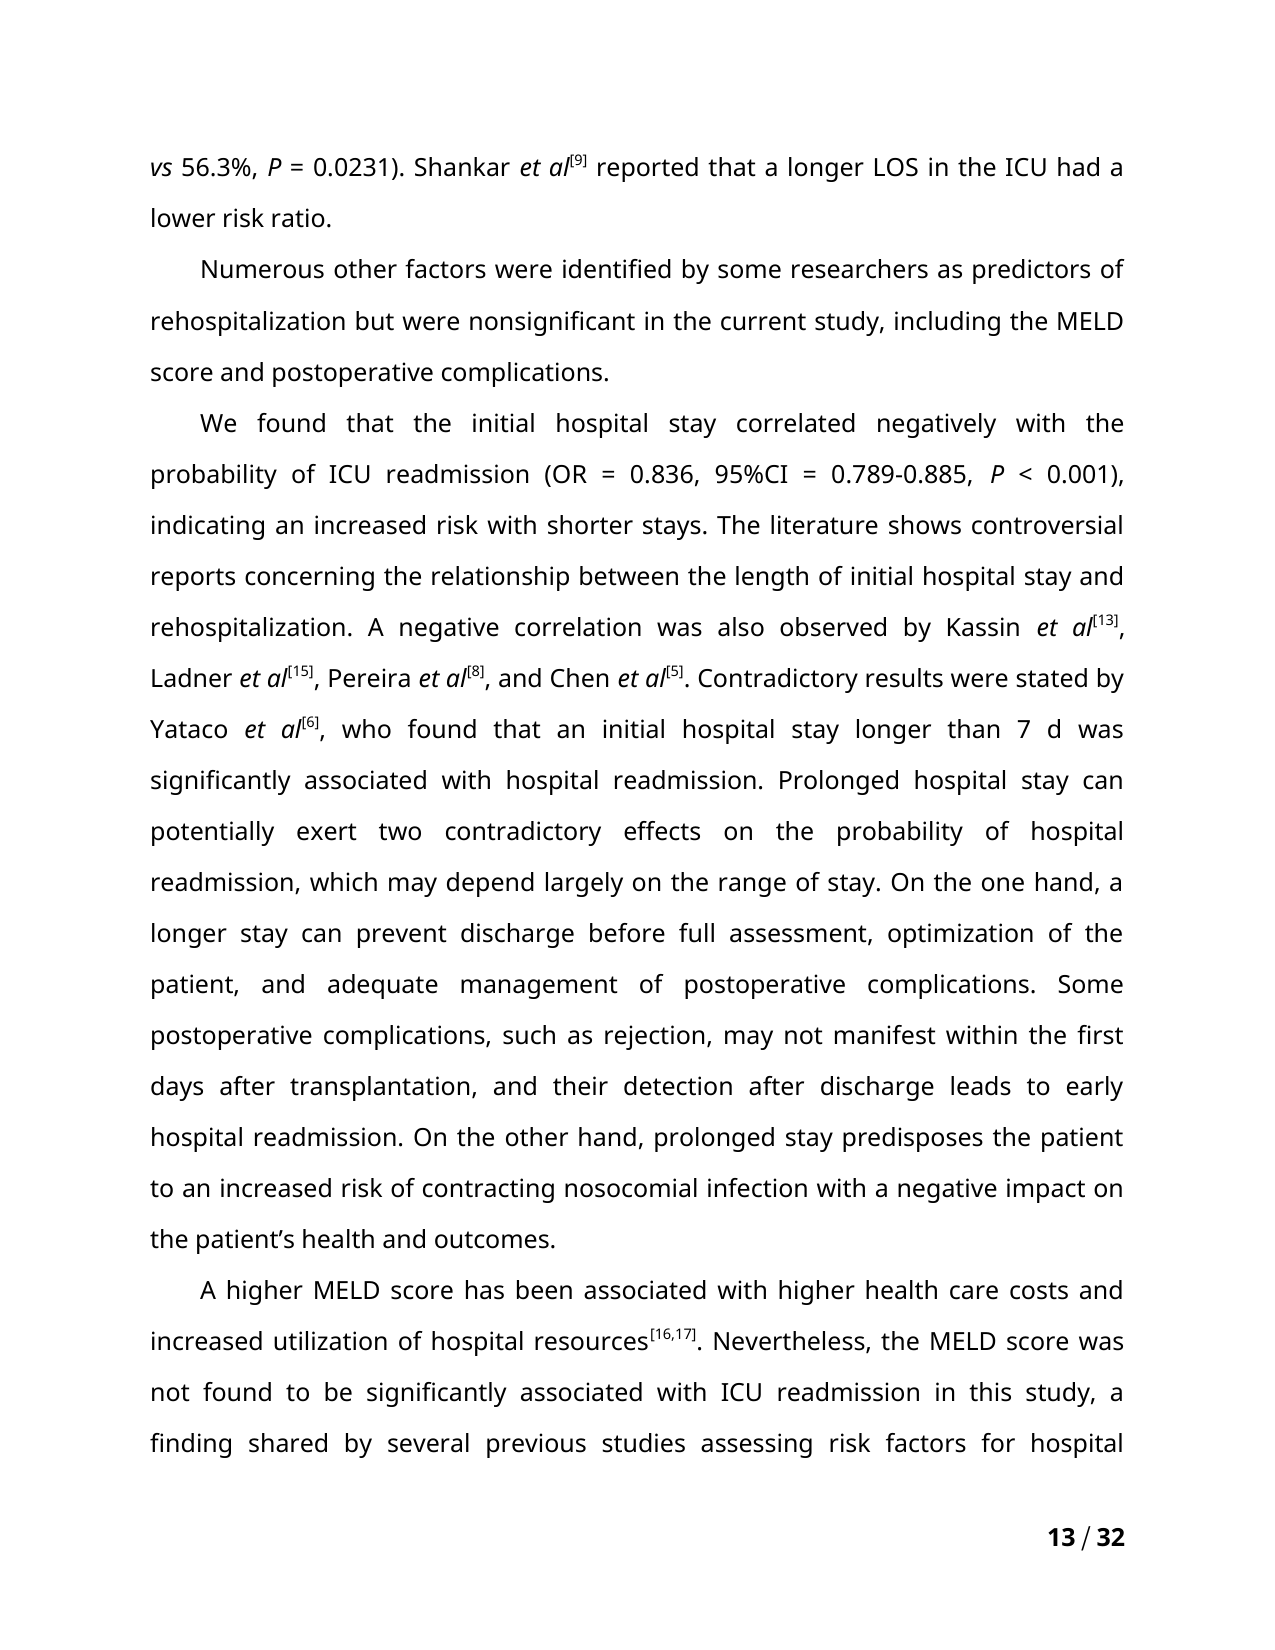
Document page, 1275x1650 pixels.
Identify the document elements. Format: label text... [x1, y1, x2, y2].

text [150, 150, 1125, 235]
text We found that the initial hospital stay correlated negatively with the probability of ICU readmission (OR = 0.836, 95%CI = 0.789-0.885, P < 0.001), indicating an increased risk with shorter stays. The literature shows controversial reports concerning the relationship between the length of initial hospital stay and rehospitalization. A negative correlation was also observed by Kassin et al[13], Ladner et al[15], Pereira et al[8], and Chen et al[5]. Contradictory results were stated by Yataco et al[6], who found that an initial hospital stay longer than 7 d was significantly associated with hospital readmission. Prolonged hospital stay can potentially exert two contradictory effects on the probability of hospital readmission, which may depend largely on the range of stay. On the one hand, a longer stay can prevent discharge before full assessment, optimization of the patient, and adequate management of postoperative complications. Some postoperative complications, such as rejection, may not manifest within the first days after transplantation, and their detection after discharge leads to early hospital readmission. On the other hand, prolonged stay predisposes the patient to an increased risk of contracting nosocomial infection with a negative impact on the patient’s health and outcomes. [150, 405, 1125, 1256]
text Numerous other factors were identified by some researchers as predictors of rehospitalization but were nonsignificant in the current study, including the MELD score and postoperative complications. [150, 252, 1125, 388]
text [150, 1273, 1125, 1460]
